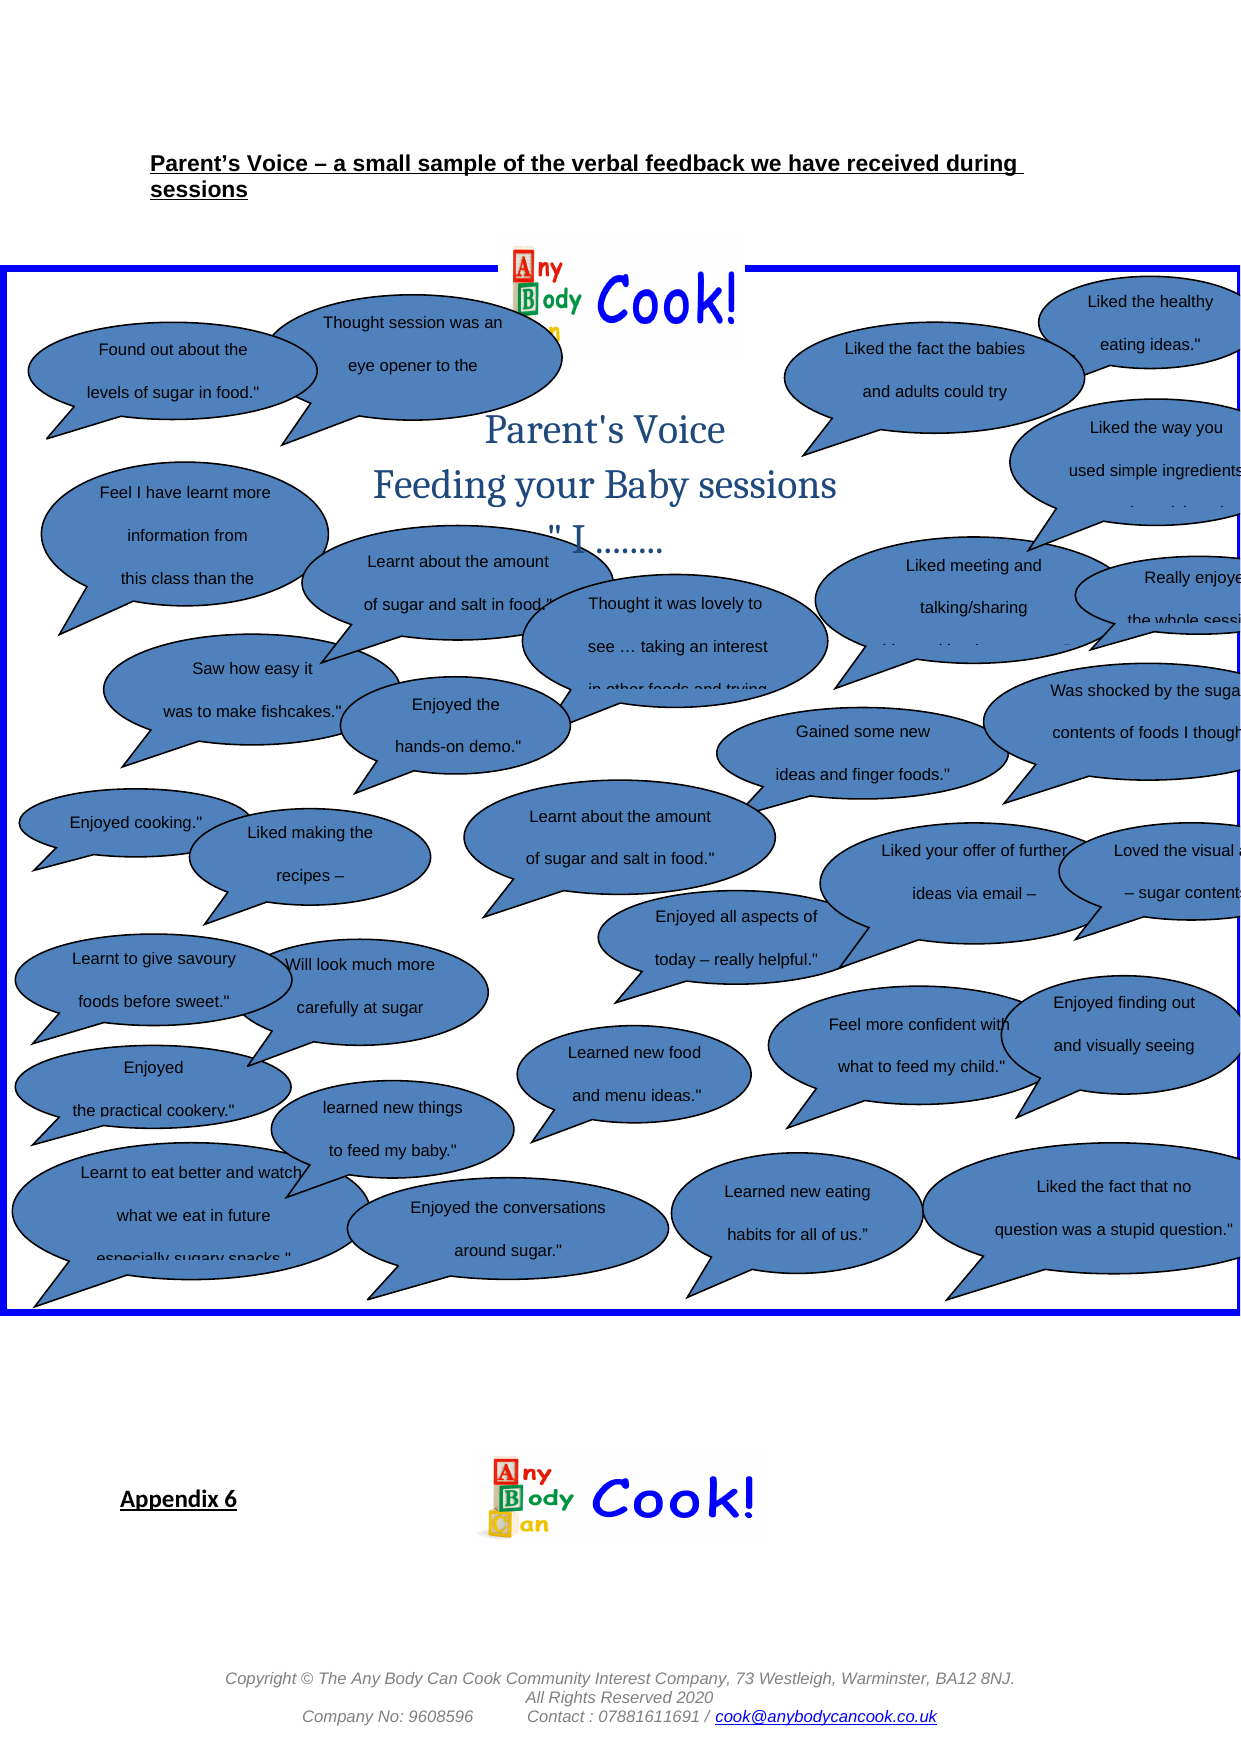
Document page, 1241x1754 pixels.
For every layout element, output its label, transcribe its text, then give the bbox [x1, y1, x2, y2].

picture [498, 236, 745, 358]
picture [476, 1448, 764, 1543]
text Parent’s Voice – a small sample of the verbal feedback we have received during sessions [150, 150, 1090, 203]
